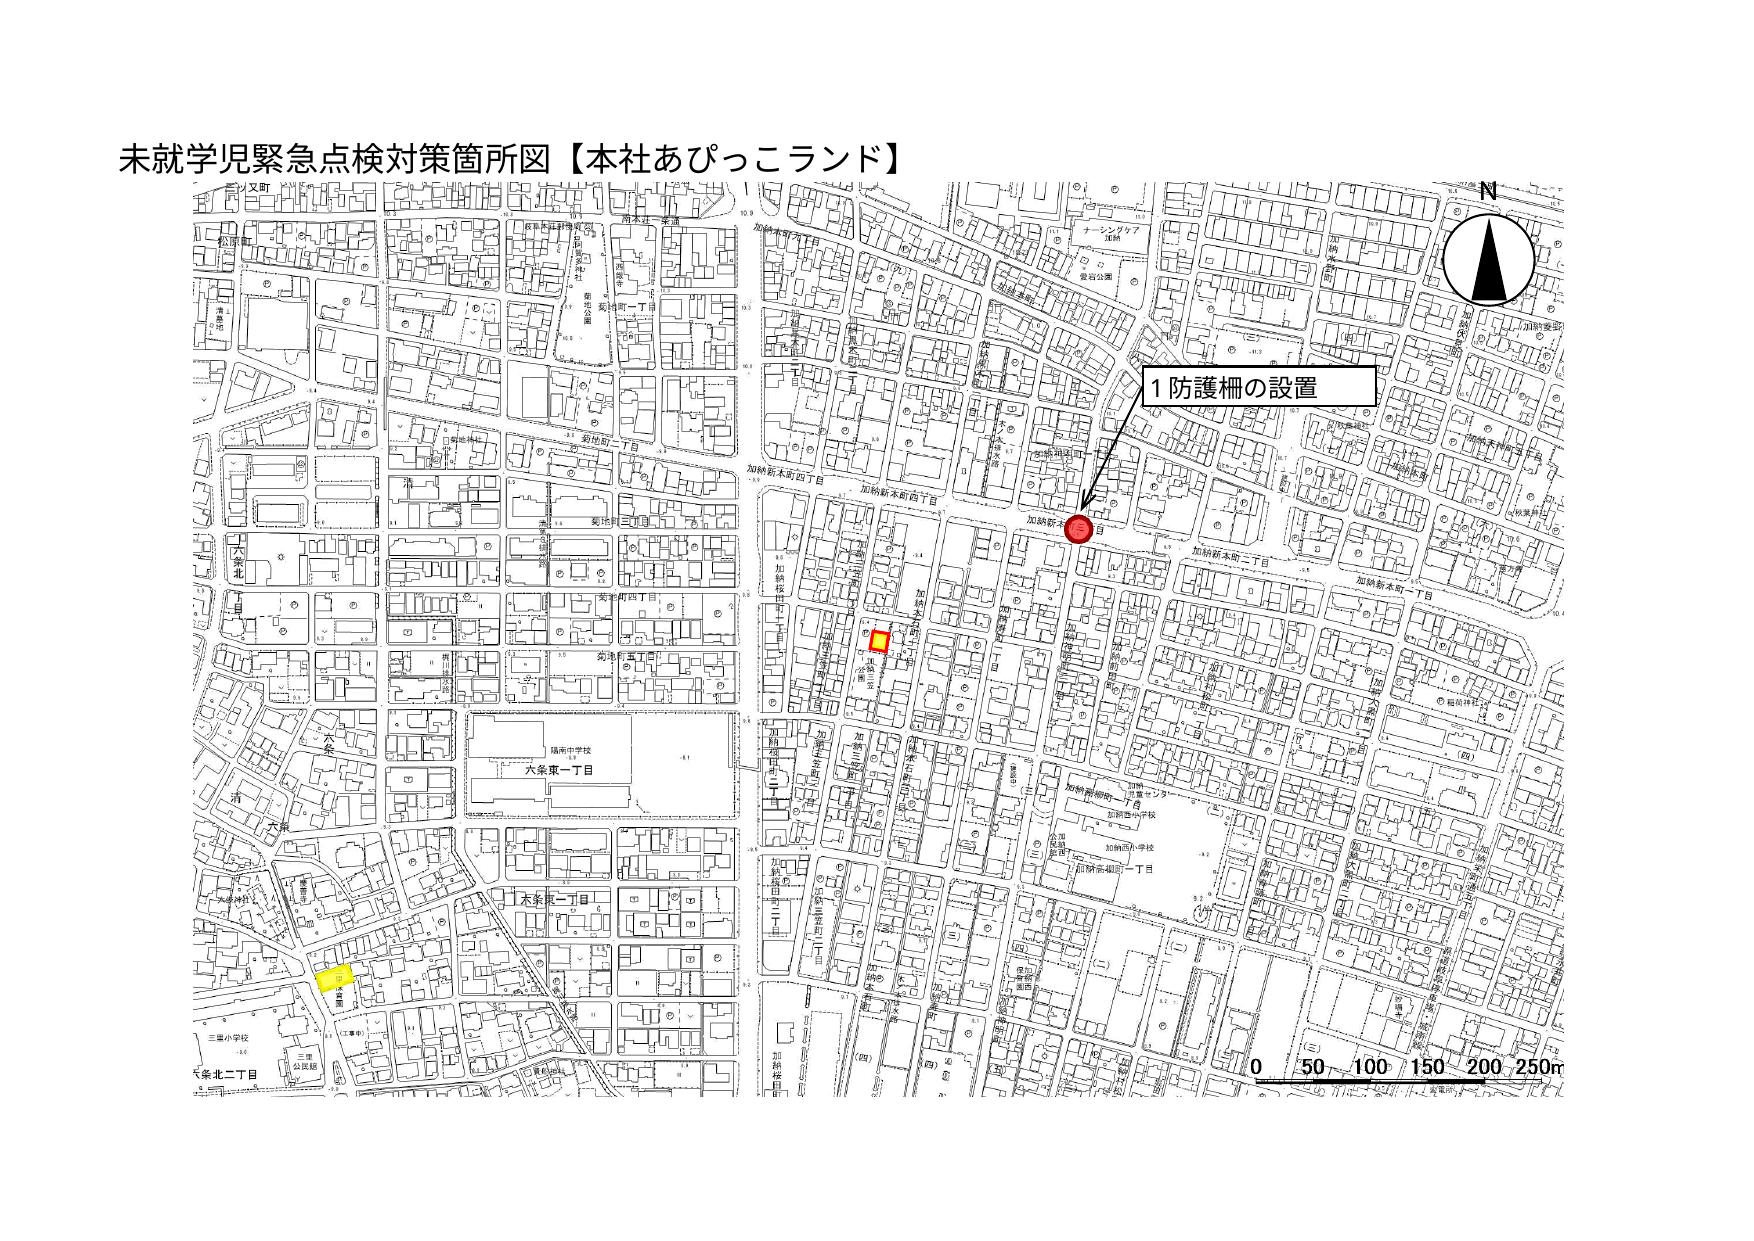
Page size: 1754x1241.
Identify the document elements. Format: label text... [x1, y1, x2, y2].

picture [193, 182, 1564, 1097]
picture [1484, 182, 1494, 196]
text 未就学児緊急点検対策箇所図【本社あぴっこランド】 [118, 126, 1636, 187]
